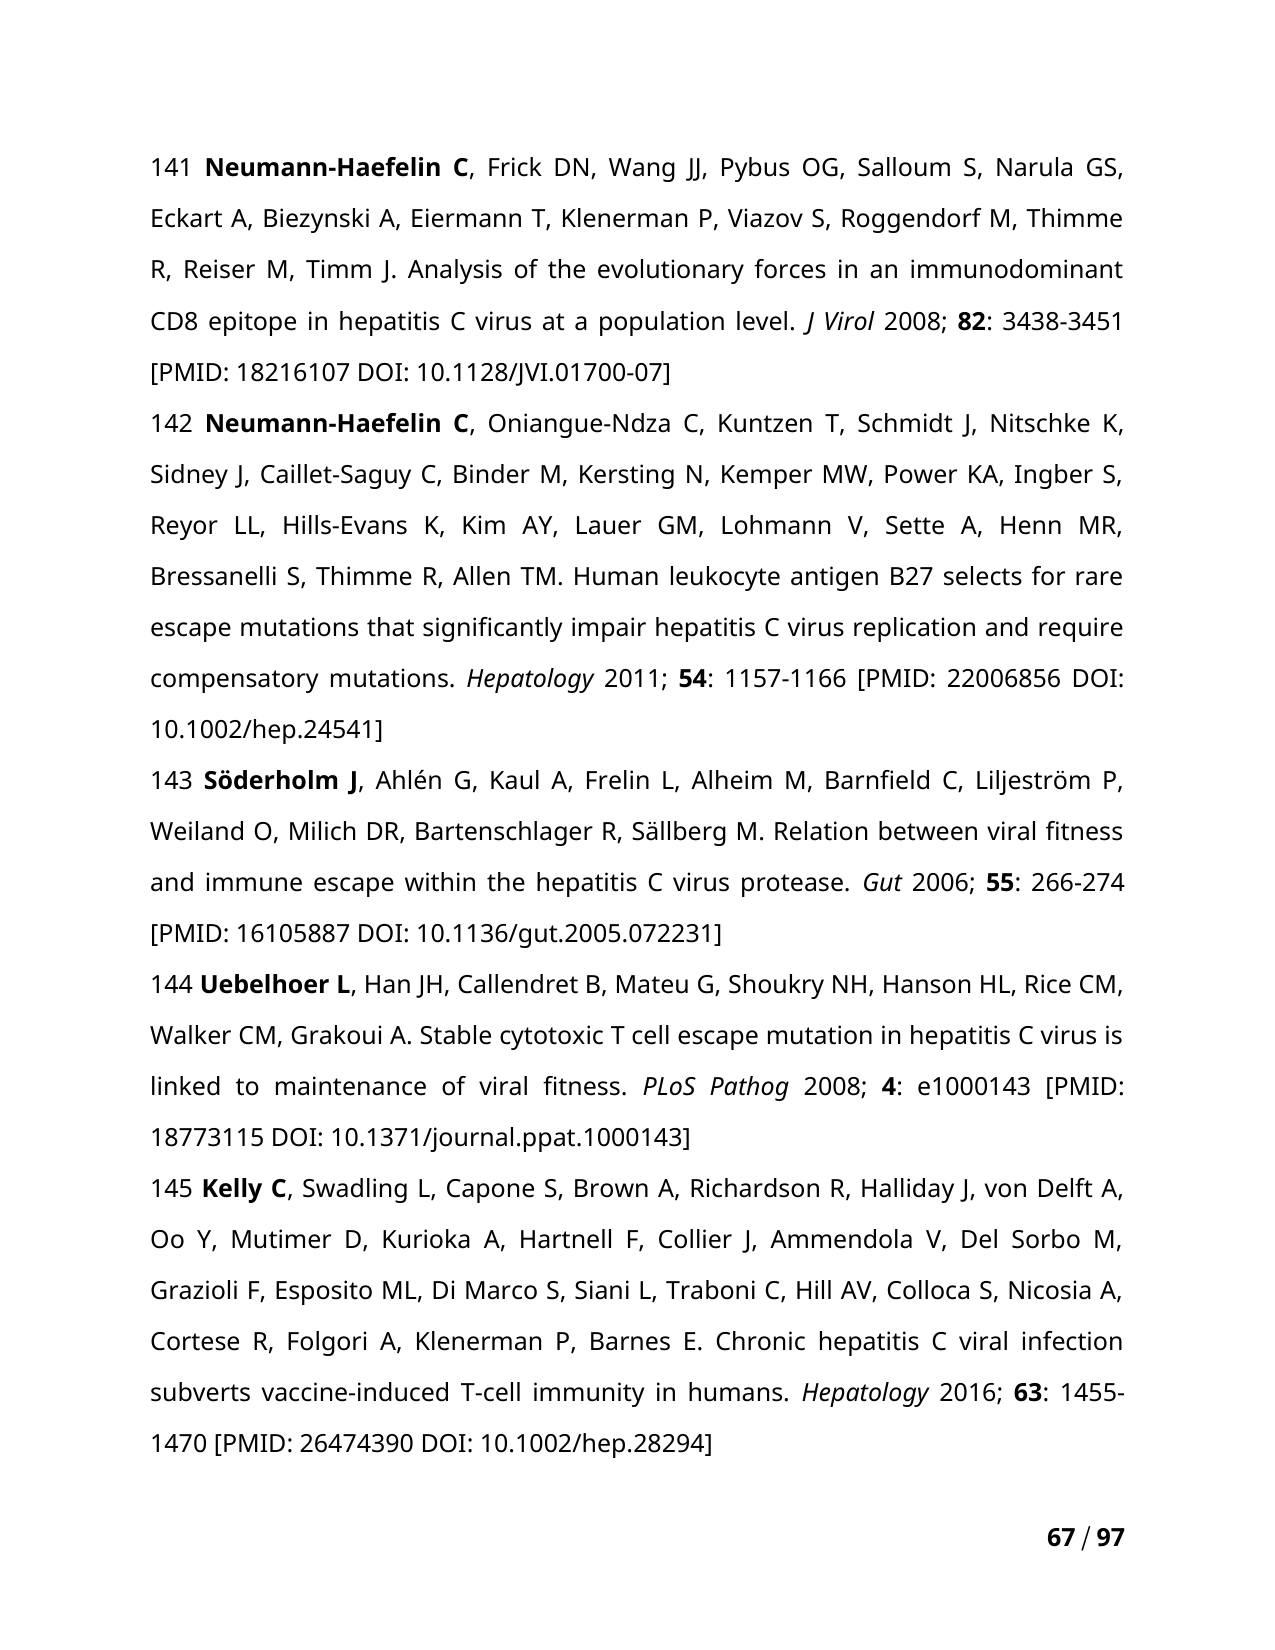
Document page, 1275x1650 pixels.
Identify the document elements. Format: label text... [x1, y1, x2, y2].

text 141 Neumann-Haefelin C, Frick DN, Wang JJ, Pybus OG, Salloum S, Narula GS, Eckart A, Biezynski A, Eiermann T, Klenerman P, Viazov S, Roggendorf M, Thimme R, Reiser M, Timm J. Analysis of the evolutionary forces in an immunodominant CD8 epitope in hepatitis C virus at a population level. J Virol 2008; 82: 3438-3451 [PMID: 18216107 DOI: 10.1128/JVI.01700-07] [150, 150, 1125, 388]
text 144 Uebelhoer L, Han JH, Callendret B, Mateu G, Shoukry NH, Hanson HL, Rice CM, Walker CM, Grakoui A. Stable cytotoxic T cell escape mutation in hepatitis C virus is linked to maintenance of viral fitness. PLoS Pathog 2008; 4: e1000143 [PMID: 18773115 DOI: 10.1371/journal.ppat.1000143] [150, 967, 1125, 1154]
text 143 Söderholm J, Ahlén G, Kaul A, Frelin L, Alheim M, Barnfield C, Liljeström P, Weiland O, Milich DR, Bartenschlager R, Sällberg M. Relation between viral fitness and immune escape within the hepatitis C virus protease. Gut 2006; 55: 266-274 [PMID: 16105887 DOI: 10.1136/gut.2005.072231] [150, 762, 1125, 950]
text 142 Neumann-Haefelin C, Oniangue-Ndza C, Kuntzen T, Schmidt J, Nitschke K, Sidney J, Caillet-Saguy C, Binder M, Kersting N, Kemper MW, Power KA, Ingber S, Reyor LL, Hills-Evans K, Kim AY, Lauer GM, Lohmann V, Sette A, Henn MR, Bressanelli S, Thimme R, Allen TM. Human leukocyte antigen B27 selects for rare escape mutations that significantly impair hepatitis C virus replication and require compensatory mutations. Hepatology 2011; 54: 1157-1166 [PMID: 22006856 DOI: 10.1002/hep.24541] [150, 405, 1125, 746]
text 145 Kelly C, Swadling L, Capone S, Brown A, Richardson R, Halliday J, von Delft A, Oo Y, Mutimer D, Kurioka A, Hartnell F, Collier J, Ammendola V, Del Sorbo M, Grazioli F, Esposito ML, Di Marco S, Siani L, Traboni C, Hill AV, Colloca S, Nicosia A, Cortese R, Folgori A, Klenerman P, Barnes E. Chronic hepatitis C viral infection subverts vaccine-induced T-cell immunity in humans. Hepatology 2016; 63: 1455-1470 [PMID: 26474390 DOI: 10.1002/hep.28294] [150, 1171, 1125, 1460]
